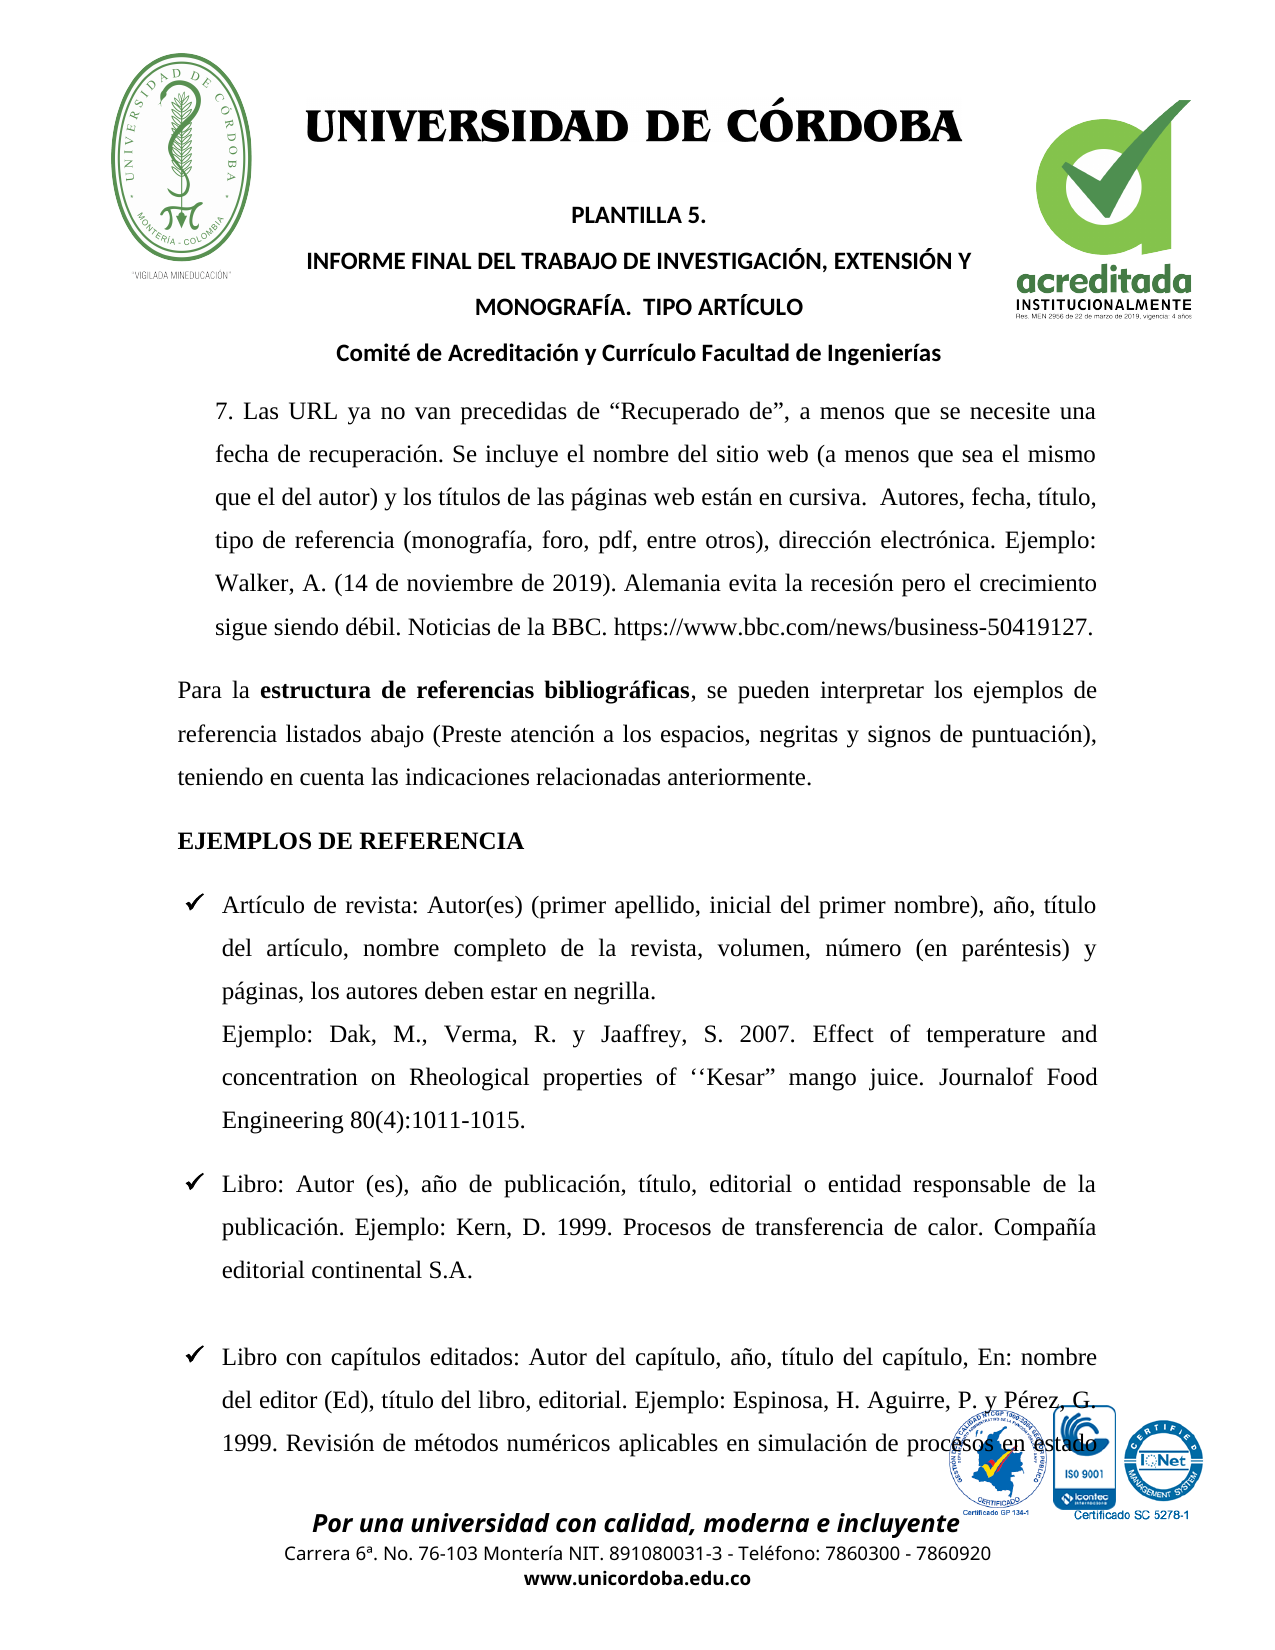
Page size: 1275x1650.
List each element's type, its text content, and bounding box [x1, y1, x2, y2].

picture [946, 1404, 1208, 1526]
picture [111, 53, 252, 279]
picture [1016, 100, 1192, 320]
text Ejemplo: Dak, M., Verma, R. y Jaaffrey, S. 2007. Effect of temperature and concentration on Rheological properties of ‘‘Kesar” mango juice. Journalof Food Engineering 80(4):1011-1015. [222, 1019, 1098, 1134]
picture [305, 97, 963, 142]
list Artículo de revista: Autor(es) (primer apellido, inicial del primer nombre), año, título del artículo, nombre completo de la revista, volumen, número (en paréntesis) y páginas, los autores deben estar en negrilla. [184, 890, 1098, 1005]
text 7. Las URL ya no van precedidas de “Recuperado de”, a menos que se necesite una fecha de recuperación. Se incluye el nombre del sitio web (a menos que sea el mismo que el del autor) y los títulos de las páginas web están en cursiva. Autores, fecha, título, tipo de referencia (monografía, foro, pdf, entre otros), dirección electrónica. Ejemplo: Walker, A. (14 de noviembre de 2019). Alemania evita la recesión pero el crecimiento sigue siendo débil. Noticias de la BBC. https://www.bbc.com/news/business-50419127. [215, 396, 1098, 640]
list Libro: Autor (es), año de publicación, título, editorial o entidad responsable de la publicación. Ejemplo: Kern, D. 1999. Procesos de transferencia de calor. Compañía editorial continental S.A. [184, 1169, 1098, 1284]
text Para la estructura de referencias bibliográficas, se pueden interpretar los ejemplos de referencia listados abajo (Preste atención a los espacios, negritas y signos de puntuación), teniendo en cuenta las indicaciones relacionadas anteriormente. [177, 676, 1098, 791]
text EJEMPLOS DE REFERENCIA [177, 826, 1098, 854]
